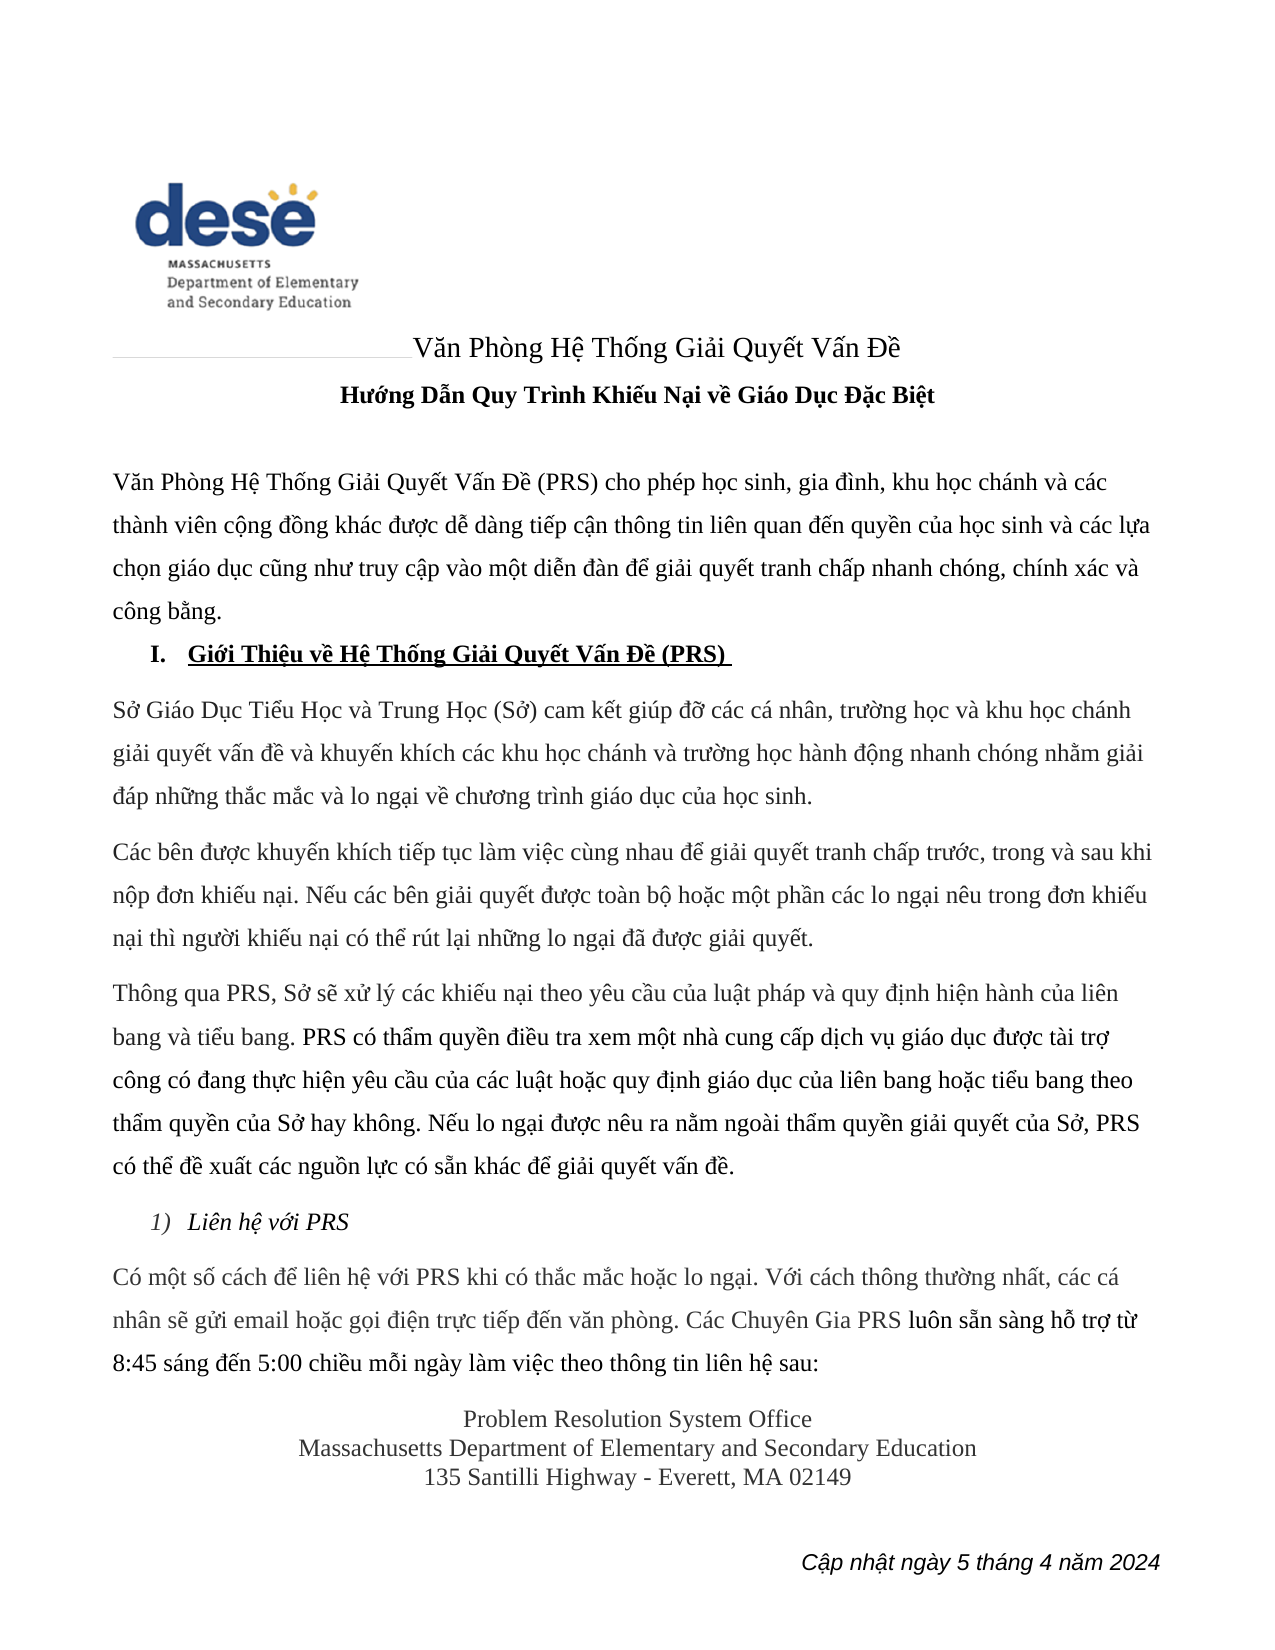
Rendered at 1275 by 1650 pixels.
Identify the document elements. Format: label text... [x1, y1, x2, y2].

text Văn Phòng Hệ Thống Giải Quyết Vấn Đề (PRS) cho phép học sinh, gia đình, khu học chánh và các thành viên cộng đồng khác được dễ dàng tiếp cận thông tin liên quan đến quyền của học sinh và các lựa chọn giáo dục cũng như truy cập vào một diễn đàn để giải quyết tranh chấp nhanh chóng, chính xác và công bằng. [112, 467, 1162, 625]
text Thông qua PRS, Sở sẽ xử lý các khiếu nại theo yêu cầu của luật pháp và quy định hiện hành của liên bang và tiểu bang. PRS có thẩm quyền điều tra xem một nhà cung cấp dịch vụ giáo dục được tài trợ công có đang thực hiện yêu cầu của các luật hoặc quy định giáo dục của liên bang hoặc tiểu bang theo thẩm quyền của Sở hay không. Nếu lo ngại được nêu ra nằm ngoài thẩm quyền giải quyết của Sở, PRS có thể đề xuất các nguồn lực có sẵn khác để giải quyết vấn đề. [112, 978, 1162, 1180]
text Hướng Dẫn Quy Trình Khiếu Nại về Giáo Dục Đặc Biệt [112, 380, 1162, 409]
list Giới Thiệu về Hệ Thống Giải Quyết Vấn Đề (PRS) [150, 639, 1162, 668]
text Có một số cách để liên hệ với PRS khi có thắc mắc hoặc lo ngại. Với cách thông thường nhất, các cá nhân sẽ gửi email hoặc gọi điện trực tiếp đến văn phòng. Các Chuyên Gia PRS luôn sẵn sàng hỗ trợ từ 8:45 sáng đến 5:00 chiều mỗi ngày làm việc theo thông tin liên hệ sau: [112, 1262, 1162, 1377]
text Các bên được khuyến khích tiếp tục làm việc cùng nhau để giải quyết tranh chấp trước, trong và sau khi nộp đơn khiếu nại. Nếu các bên giải quyết được toàn bộ hoặc một phần các lo ngại nêu trong đơn khiếu nại thì người khiếu nại có thể rút lại những lo ngại đã được giải quyết. [112, 837, 1162, 952]
list Liên hệ với PRS [150, 1207, 1162, 1235]
picture [112, 150, 413, 358]
text Sở Giáo Dục Tiểu Học và Trung Học (Sở) cam kết giúp đỡ các cá nhân, trường học và khu học chánh giải quyết vấn đề và khuyến khích các khu học chánh và trường học hành động nhanh chóng nhằm giải đáp những thắc mắc và lo ngại về chương trình giáo dục của học sinh. [112, 695, 1162, 810]
text Problem Resolution System Office Massachusetts Department of Elementary and Secondary Education 135 Santilli Highway - Everett, MA 02149 [112, 1404, 1162, 1490]
